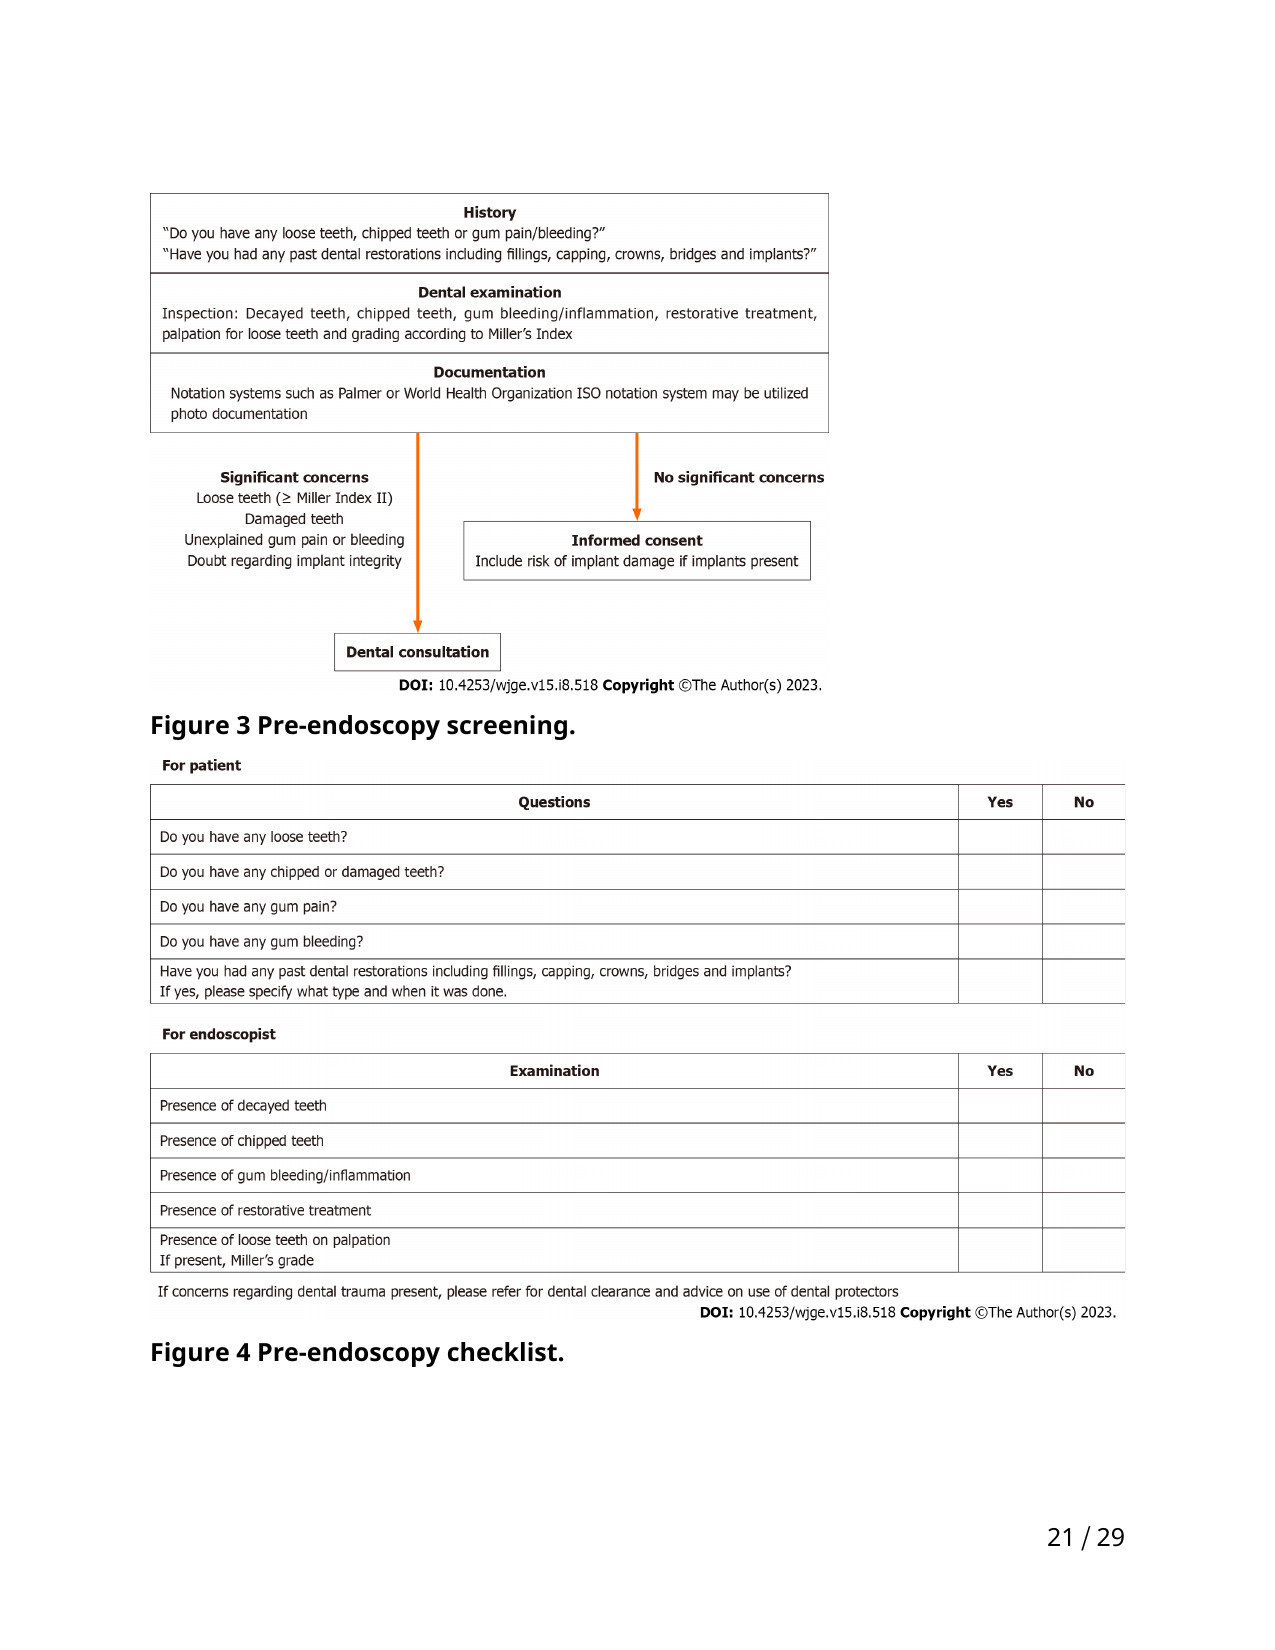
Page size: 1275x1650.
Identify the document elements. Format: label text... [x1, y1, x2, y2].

picture [150, 193, 829, 694]
picture [150, 758, 1125, 1321]
text Figure 4 Pre-endoscopy checklist. [150, 1334, 1125, 1369]
text Figure 3 Pre-endoscopy screening. [150, 707, 1125, 742]
